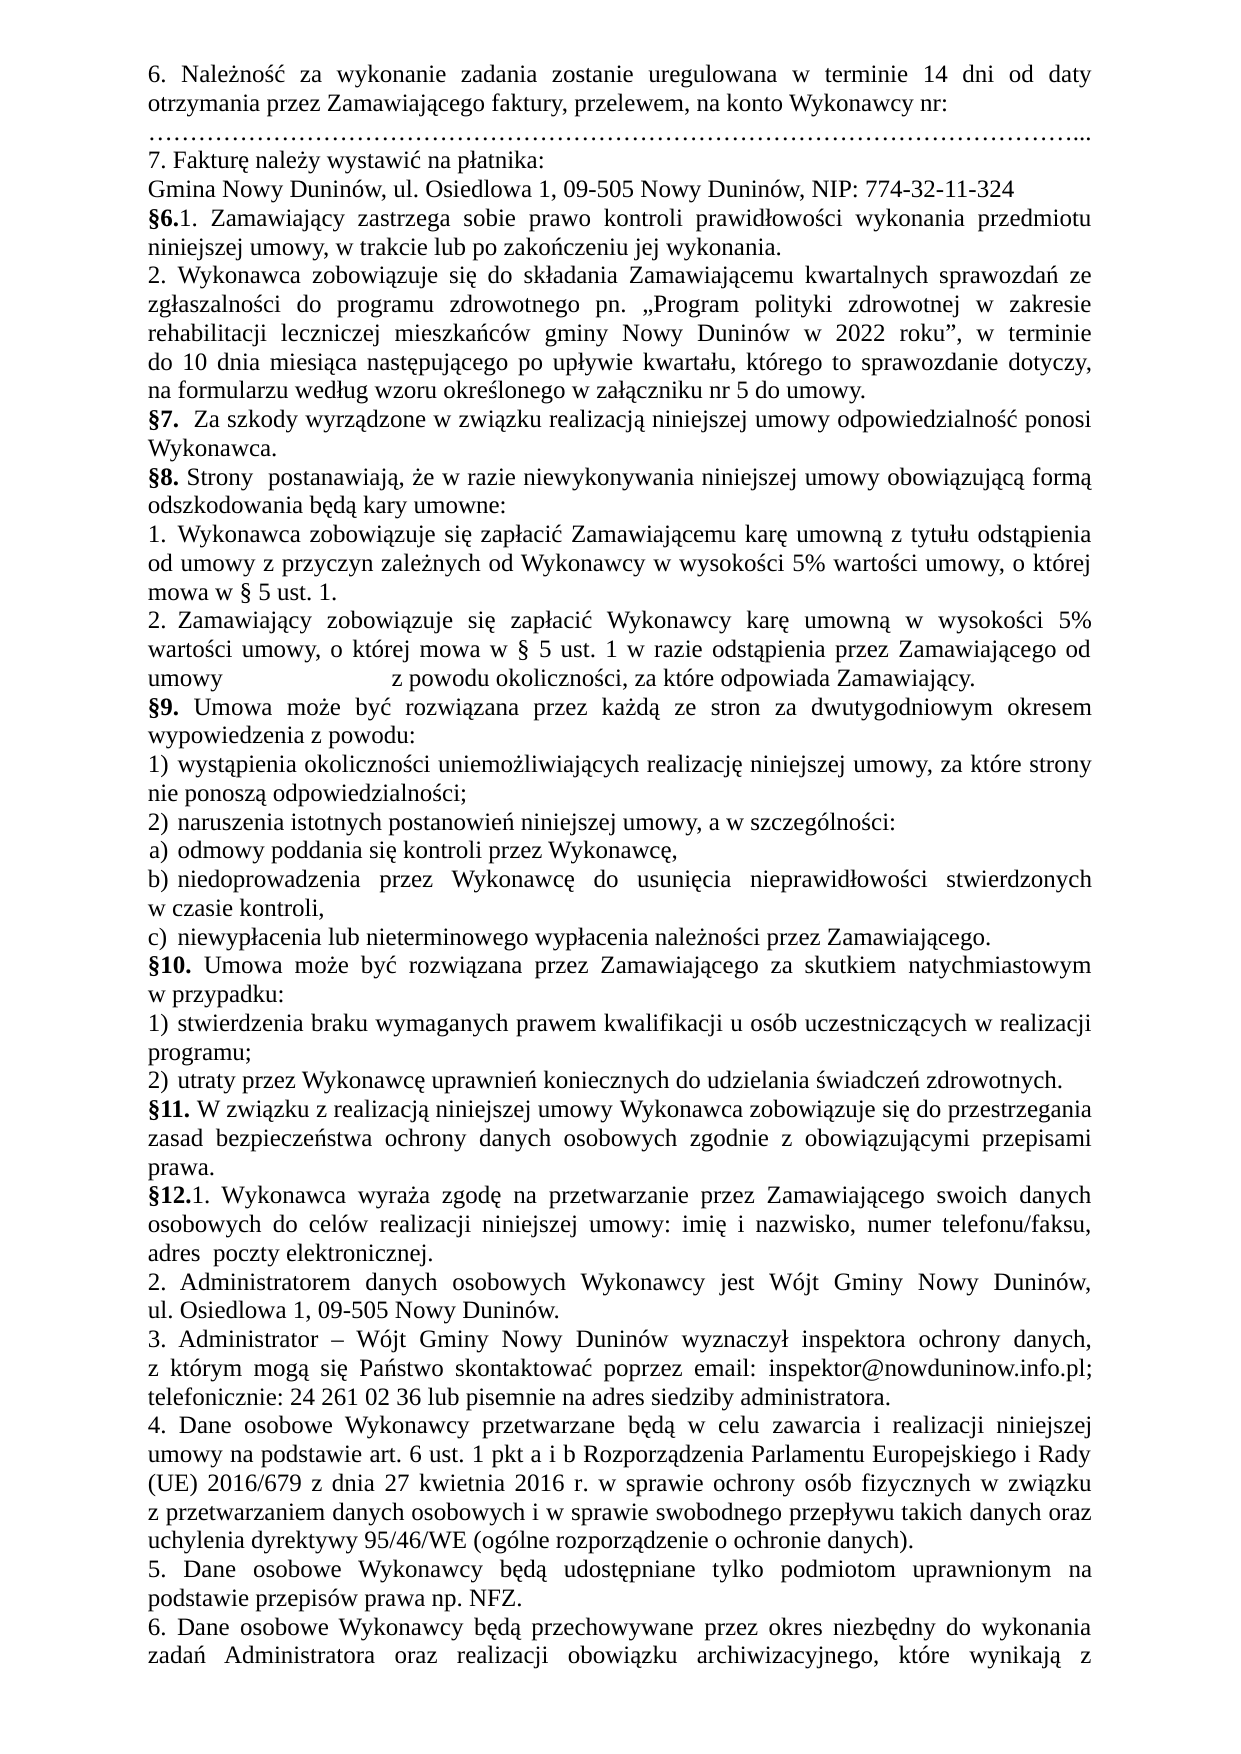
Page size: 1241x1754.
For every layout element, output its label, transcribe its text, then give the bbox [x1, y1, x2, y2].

list Zamawiający zobowiązuje się zapłacić Wykonawcy karę umowną w wysokości 5% wartości umowy, o której mowa w § 5 ust. 1 w razie odstąpienia przez Zamawiającego od umowy z powodu okoliczności, za które odpowiada Zamawiający. [148, 605, 1092, 692]
list stwierdzenia braku wymaganych prawem kwalifikacji u osób uczestniczących w realizacji programu; [148, 1008, 1092, 1065]
list niewypłacenia lub nieterminowego wypłacenia należności przez Zamawiającego. [148, 922, 1092, 950]
text 5. Dane osobowe Wykonawcy będą udostępniane tylko podmiotom uprawnionym na podstawie przepisów prawa np. NFZ. [148, 1554, 1092, 1612]
text §7. Za szkody wyrządzone w związku realizacją niniejszej umowy odpowiedzialność ponosi Wykonawca. [148, 404, 1092, 462]
text 2. Administratorem danych osobowych Wykonawcy jest Wójt Gminy Nowy Duninów, ul. Osiedlowa 1, 09-505 Nowy Duninów. [148, 1267, 1092, 1324]
list odmowy poddania się kontroli przez Wykonawcę, [148, 835, 1092, 864]
text …………………………………………………………………………………………………... [148, 117, 1092, 145]
text 6. Należność za wykonanie zadania zostanie uregulowana w terminie 14 dni od daty otrzymania przez Zamawiającego faktury, przelewem, na konto Wykonawcy nr: [148, 59, 1092, 117]
text 3. Administrator – Wójt Gminy Nowy Duninów wyznaczył inspektora ochrony danych, z którym mogą się Państwo skontaktować poprzez email: inspektor@nowduninow.info.pl; telefonicznie: 24 261 02 36 lub pisemnie na adres siedziby administratora. [148, 1324, 1092, 1410]
text §8. Strony postanawiają, że w razie niewykonywania niniejszej umowy obowiązującą formą odszkodowania będą kary umowne: [148, 462, 1092, 519]
text Gmina Nowy Duninów, ul. Osiedlowa 1, 09-505 Nowy Duninów, NIP: 774-32-11-324 [148, 174, 1092, 203]
list niedoprowadzenia przez Wykonawcę do usunięcia nieprawidłowości stwierdzonych w czasie kontroli, [148, 864, 1092, 922]
text §12.1. Wykonawca wyraża zgodę na przetwarzanie przez Zamawiającego swoich danych osobowych do celów realizacji niniejszej umowy: imię i nazwisko, numer telefonu/faksu, adres poczty elektronicznej. [148, 1180, 1092, 1267]
text §10. Umowa może być rozwiązana przez Zamawiającego za skutkiem natychmiastowym w przypadku: [148, 950, 1092, 1008]
list Wykonawca zobowiązuje się zapłacić Zamawiającemu karę umowną z tytułu odstąpienia od umowy z przyczyn zależnych od Wykonawcy w wysokości 5% wartości umowy, o której mowa w § 5 ust. 1. [148, 519, 1092, 605]
text 7. Fakturę należy wystawić na płatnika: [148, 145, 1092, 174]
text §11. W związku z realizacją niniejszej umowy Wykonawca zobowiązuje się do przestrzegania zasad bezpieczeństwa ochrony danych osobowych zgodnie z obowiązującymi przepisami prawa. [148, 1094, 1092, 1180]
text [148, 1612, 1092, 1669]
text 4. Dane osobowe Wykonawcy przetwarzane będą w celu zawarcia i realizacji niniejszej umowy na podstawie art. 6 ust. 1 pkt a i b Rozporządzenia Parlamentu Europejskiego i Rady (UE) 2016/679 z dnia 27 kwietnia 2016 r. w sprawie ochrony osób fizycznych w związku z przetwarzaniem danych osobowych i w sprawie swobodnego przepływu takich danych oraz uchylenia dyrektywy 95/46/WE (ogólne rozporządzenie o ochronie danych). [148, 1410, 1092, 1554]
text §6.1. Zamawiający zastrzega sobie prawo kontroli prawidłowości wykonania przedmiotu niniejszej umowy, w trakcie lub po zakończeniu jej wykonania. [148, 203, 1092, 260]
list wystąpienia okoliczności uniemożliwiających realizację niniejszej umowy, za które strony nie ponoszą odpowiedzialności; [148, 749, 1092, 807]
text §9. Umowa może być rozwiązana przez każdą ze stron za dwutygodniowym okresem wypowiedzenia z powodu: [148, 692, 1092, 749]
text 2. Wykonawca zobowiązuje się do składania Zamawiającemu kwartalnych sprawozdań ze zgłaszalności do programu zdrowotnego pn. „Program polityki zdrowotnej w zakresie rehabilitacji leczniczej mieszkańców gminy Nowy Duninów w 2022 roku”, w terminie do 10 dnia miesiąca następującego po upływie kwartału, którego to sprawozdanie dotyczy, na formularzu według wzoru określonego w załączniku nr 5 do umowy. [148, 260, 1092, 404]
list naruszenia istotnych postanowień niniejszej umowy, a w szczególności: [148, 807, 1092, 835]
list utraty przez Wykonawcę uprawnień koniecznych do udzielania świadczeń zdrowotnych. [148, 1065, 1092, 1094]
